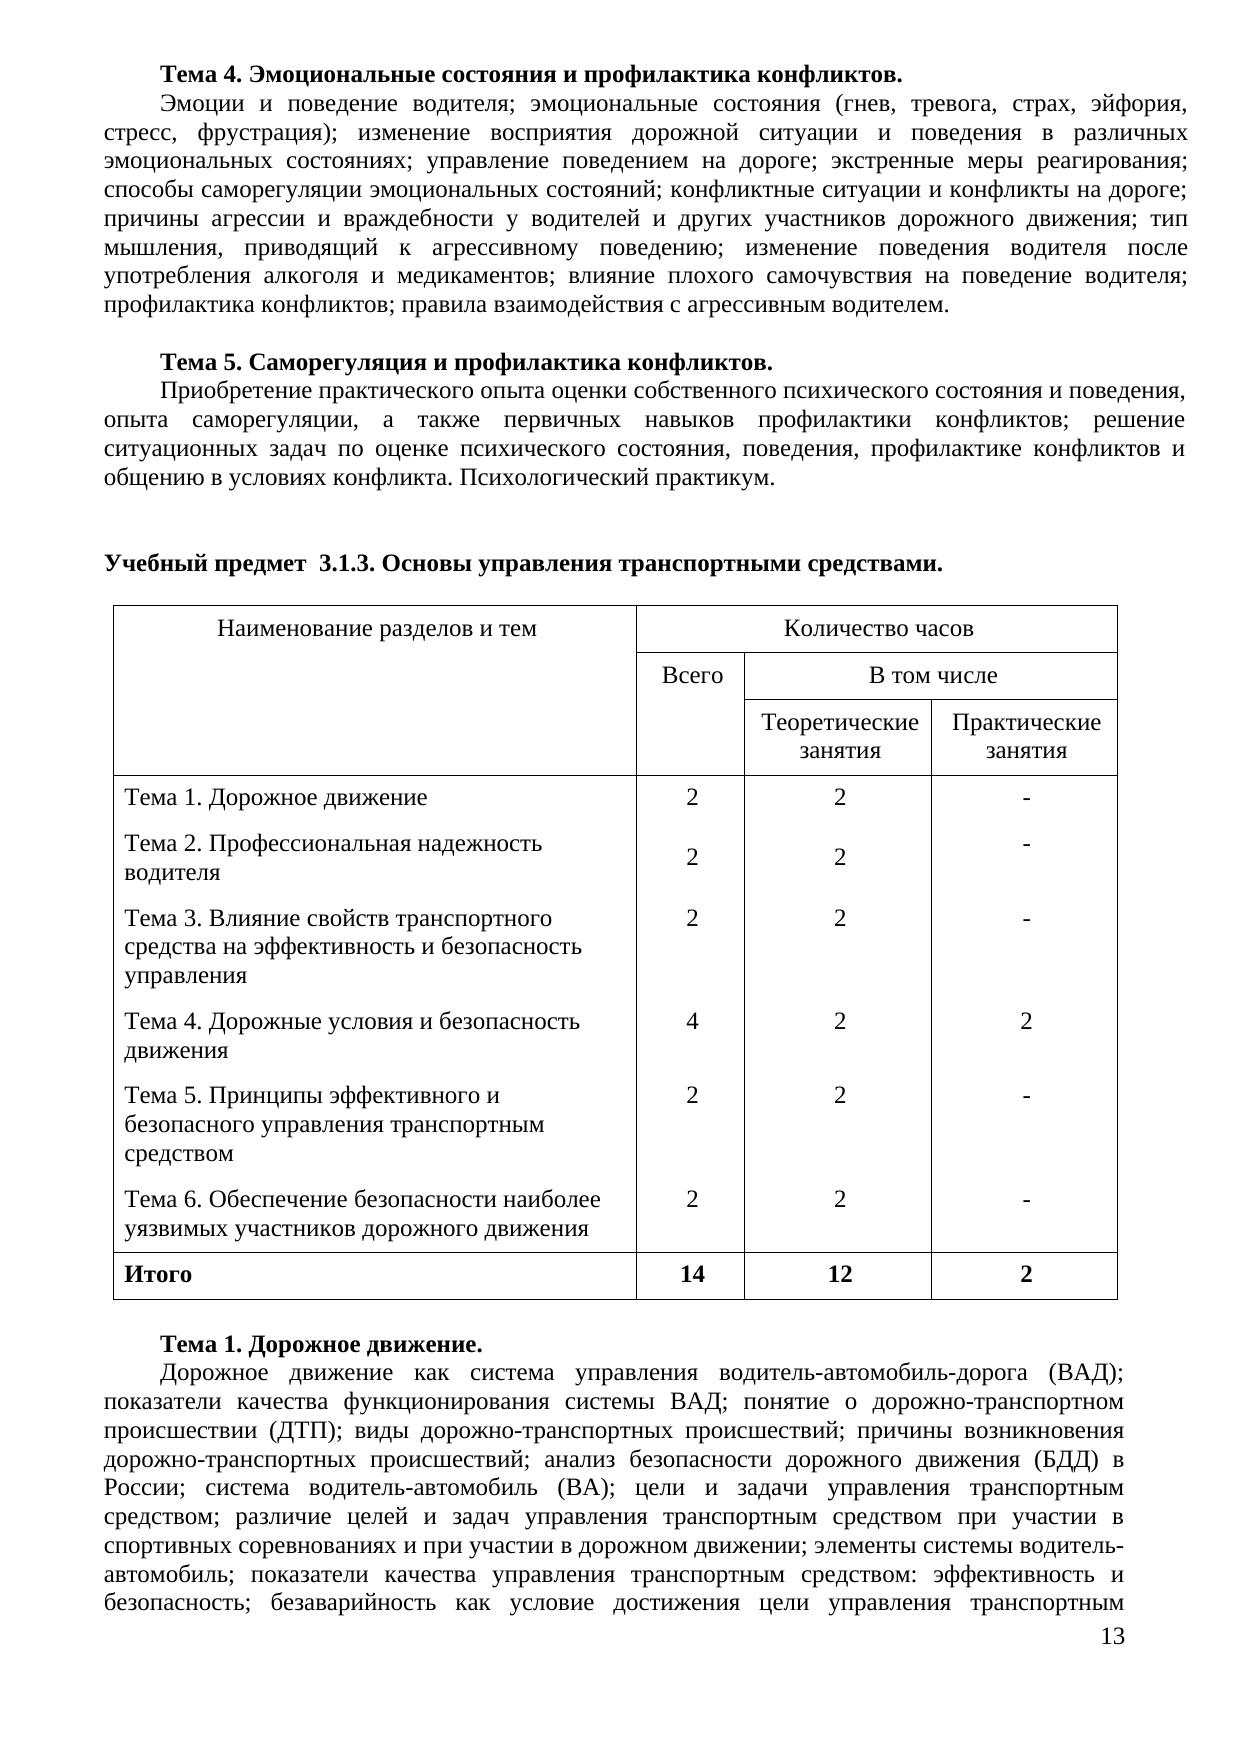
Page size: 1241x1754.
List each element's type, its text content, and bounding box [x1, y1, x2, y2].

table_cell Тема 1. Дорожное движение [114, 776, 636, 822]
table_cell - [932, 896, 1117, 999]
table_cell 2 [745, 822, 931, 896]
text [103, 1357, 1125, 1616]
table_cell Теоретические занятия [745, 700, 931, 775]
table_cell 2 [932, 1253, 1117, 1299]
table_cell 2 [745, 896, 931, 999]
table_cell Тема 5. Принципы эффективного и безопасного управления транспортным средством [114, 1074, 636, 1177]
table_cell - [932, 1178, 1117, 1252]
table_header Наименование разделов и тем [114, 606, 636, 775]
table_cell - [932, 1074, 1117, 1177]
table_cell 2 [745, 1074, 931, 1177]
table_cell Тема 3. Влияние свойств транспортного средства на эффективность и безопасность управления [114, 896, 636, 999]
table_cell 2 [637, 776, 744, 822]
table_cell - [932, 822, 1117, 896]
table_cell Практические занятия [932, 700, 1117, 775]
table_cell 4 [637, 1000, 744, 1074]
text Учебный предмет 3.1.3. Основы управления транспортными средствами. [103, 548, 1125, 577]
table_cell В том числе [745, 653, 1117, 699]
table_cell 12 [745, 1253, 931, 1299]
table_cell 2 [637, 1074, 744, 1177]
table_cell 2 [637, 896, 744, 999]
text Эмоции и поведение водителя; эмоциональные состояния (гнев, тревога, страх, эйфория, стресс, фрустрация); изменение восприятия дорожной ситуации и поведения в различных эмоциональных состояниях; управление поведением на дороге; экстренные меры реагирования; способы саморегуляции эмоциональных состояний; конфликтные ситуации и конфликты на дороге; причины агрессии и враждебности у водителей и других участников дорожного движения; тип мышления, приводящий к агрессивному поведению; изменение поведения водителя после употребления алкоголя и медикаментов; влияние плохого самочувствия на поведение водителя; профилактика конфликтов; правила взаимодействия с агрессивным водителем. [103, 88, 1189, 318]
text Тема 5. Саморегуляция и профилактика конфликтов. [103, 347, 1125, 375]
table_header Количество часов [637, 606, 1117, 652]
table_cell 14 [637, 1253, 744, 1299]
text Тема 1. Дорожное движение. [103, 1329, 1125, 1357]
table_cell 2 [745, 1000, 931, 1074]
text Приобретение практического опыта оценки собственного психического состояния и поведения, опыта саморегуляции, а также первичных навыков профилактики конфликтов; решение ситуационных задач по оценке психического состояния, поведения, профилактике конфликтов и общению в условиях конфликта. Психологический практикум. [103, 375, 1186, 490]
table_cell 2 [637, 822, 744, 896]
table_cell Тема 6. Обеспечение безопасности наиболее уязвимых участников дорожного движения [114, 1178, 636, 1252]
table_cell 2 [932, 1000, 1117, 1074]
text Тема 4. Эмоциональные состояния и профилактика конфликтов. [103, 59, 1125, 88]
table_cell 2 [637, 1178, 744, 1252]
table_cell Итого [114, 1253, 636, 1299]
table_cell 2 [745, 1178, 931, 1252]
table_cell 2 [745, 776, 931, 822]
table_cell Тема 4. Дорожные условия и безопасность движения [114, 1000, 636, 1074]
table_cell Тема 2. Профессиональная надежность водителя [114, 822, 636, 896]
table_cell - [932, 776, 1117, 822]
table_cell Всего [637, 653, 744, 775]
